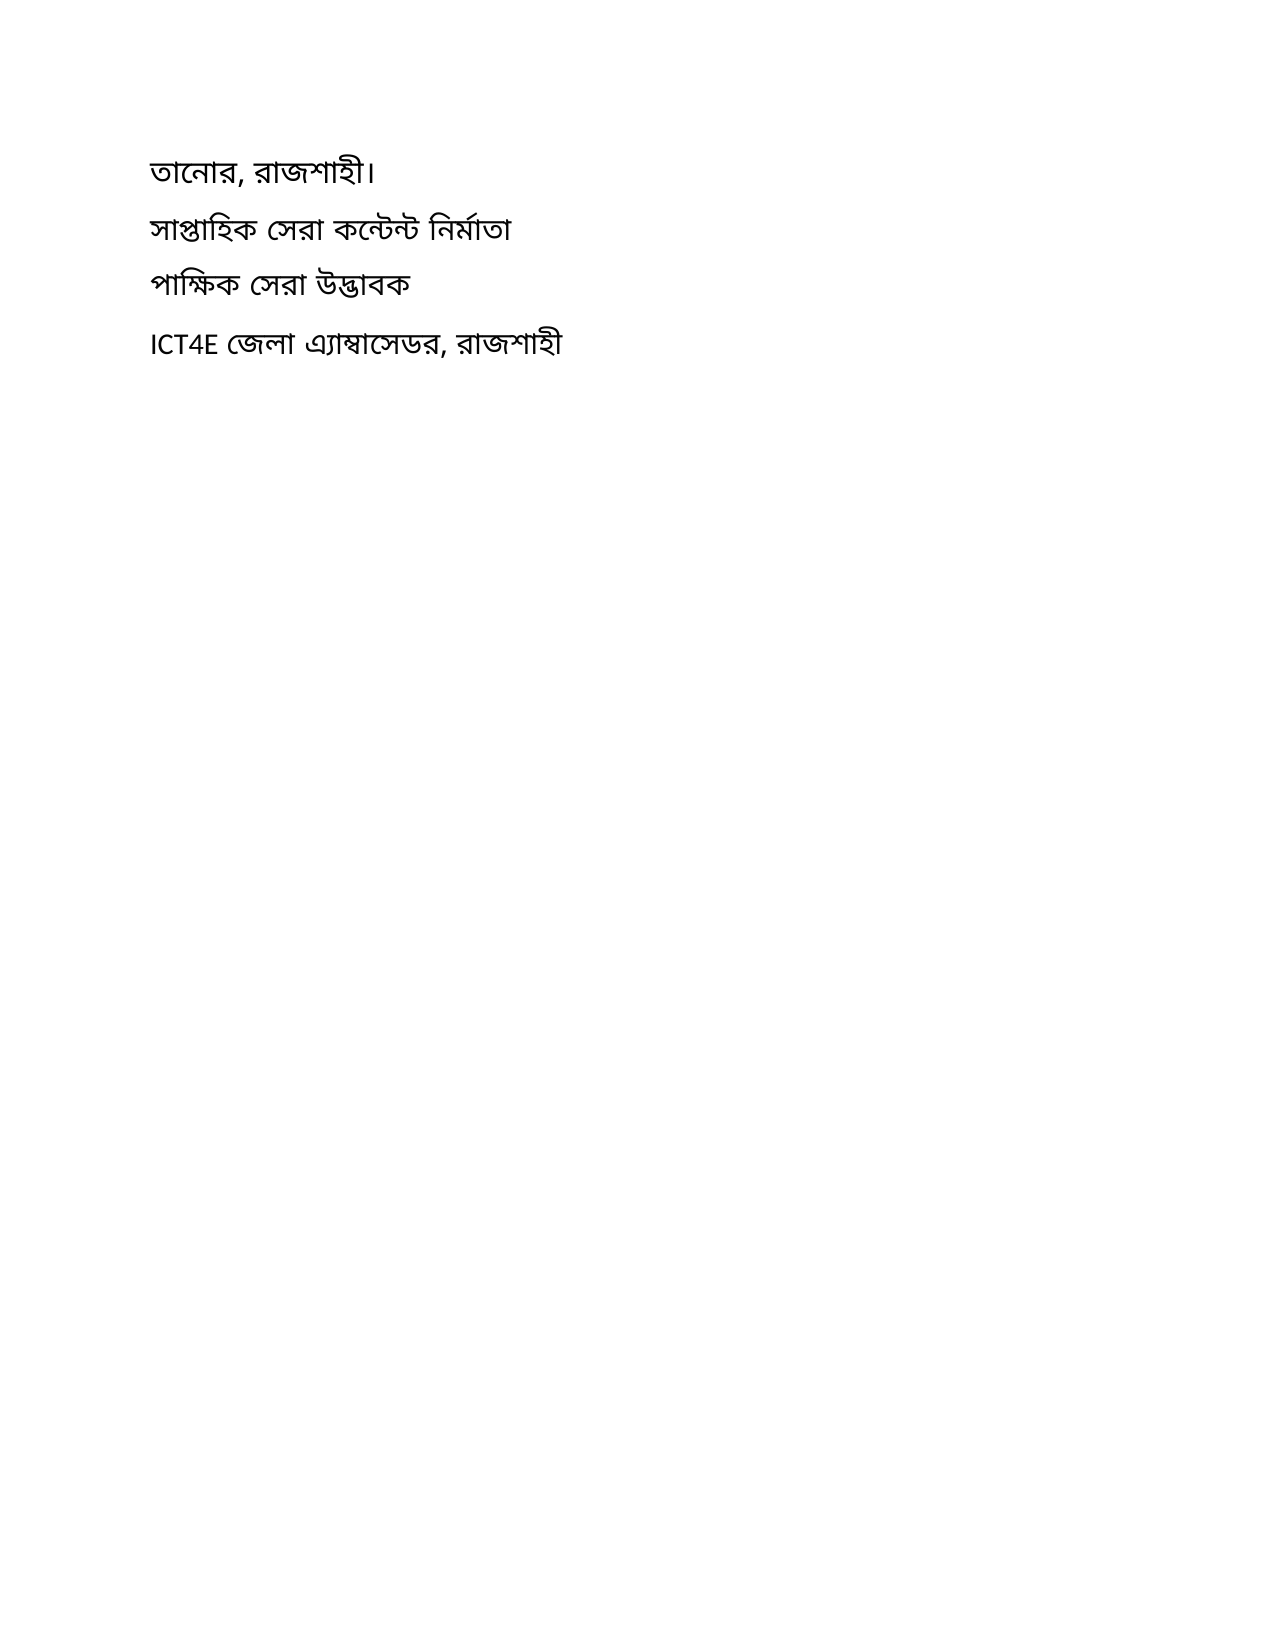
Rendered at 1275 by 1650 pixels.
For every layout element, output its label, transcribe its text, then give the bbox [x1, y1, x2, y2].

text ICT4E জেলা এ্যাম্বাসেডর, রাজশাহী [150, 322, 1125, 363]
text সাপ্তাহিক সেরা কন্টেন্ট নির্মাতা [150, 213, 1125, 248]
text পাক্ষিক সেরা উদ্ভাবক [150, 267, 1125, 302]
text তানোর, রাজশাহী। [150, 150, 1125, 193]
